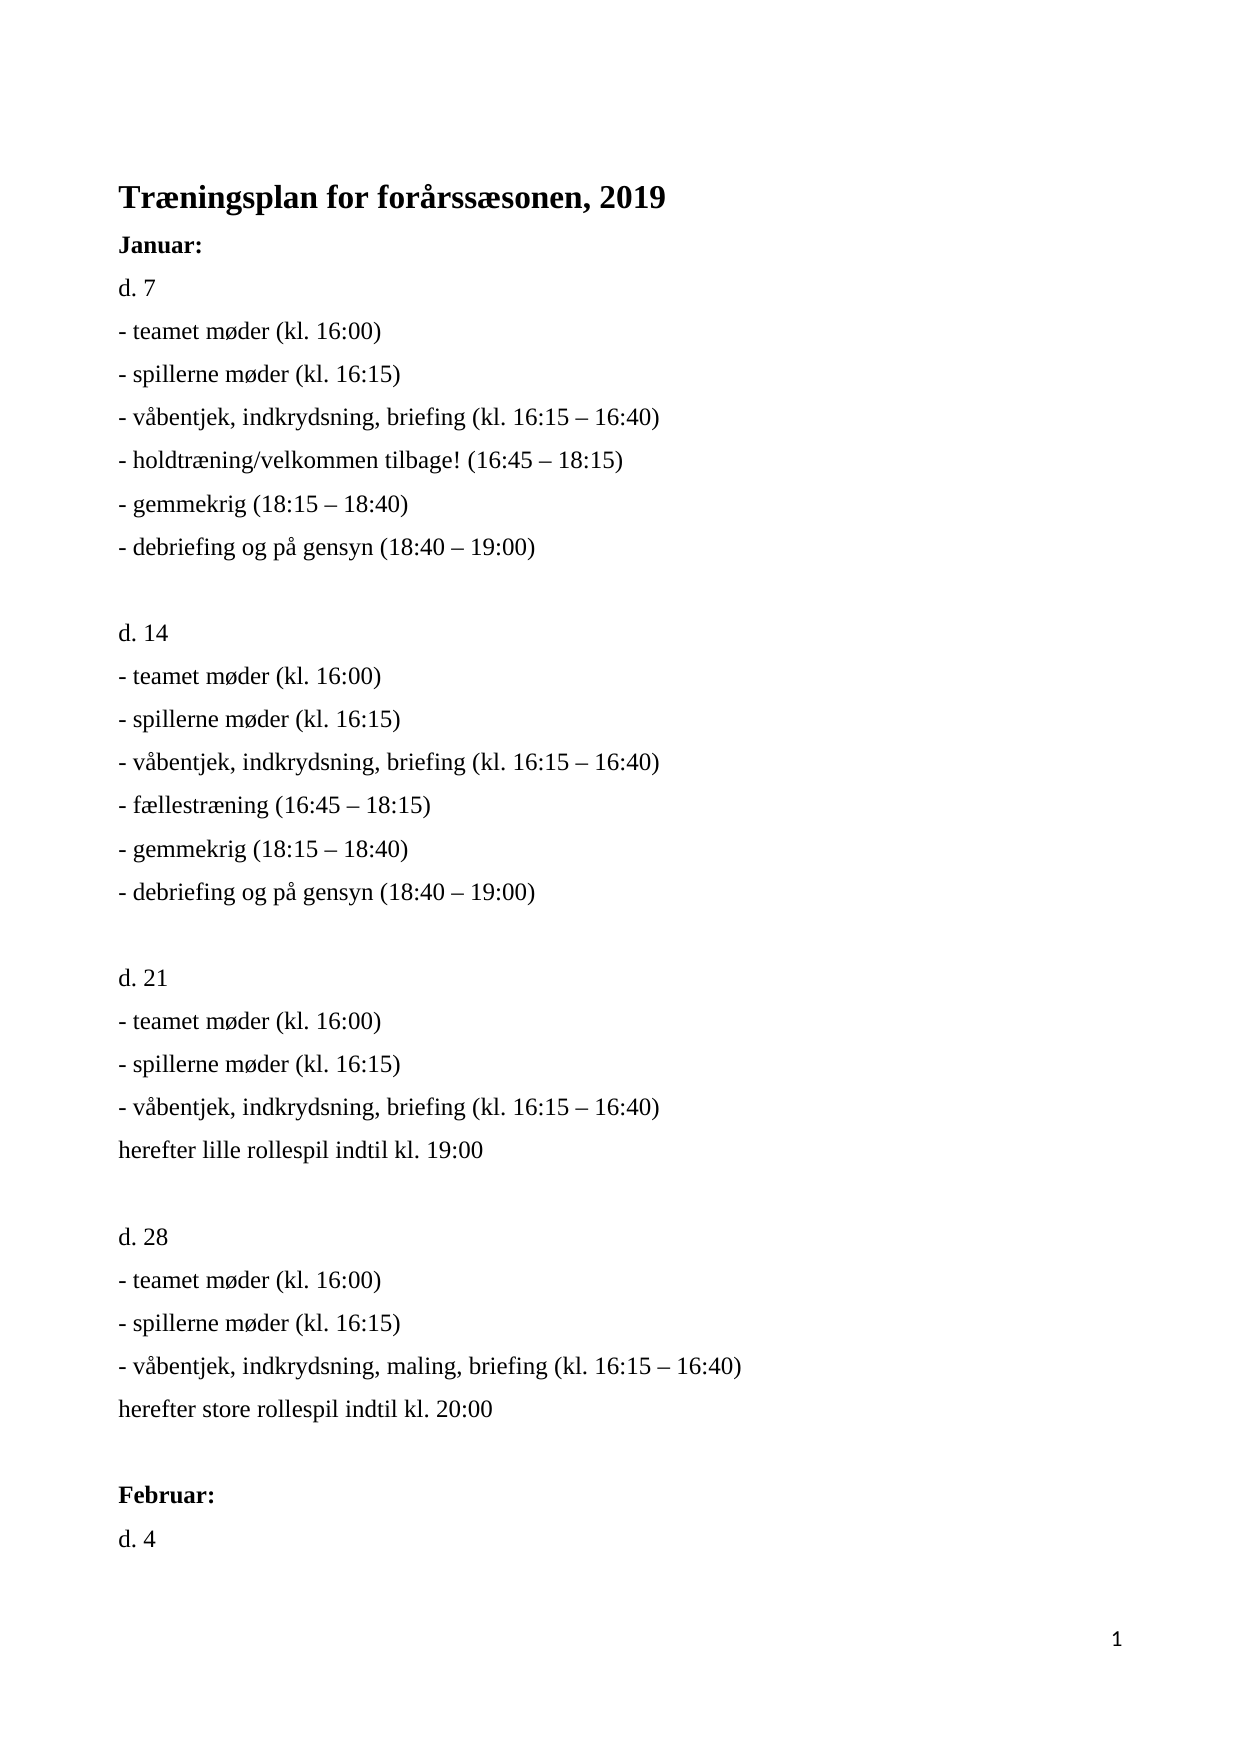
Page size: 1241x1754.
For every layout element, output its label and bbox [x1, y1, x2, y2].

text [118, 177, 1122, 1552]
